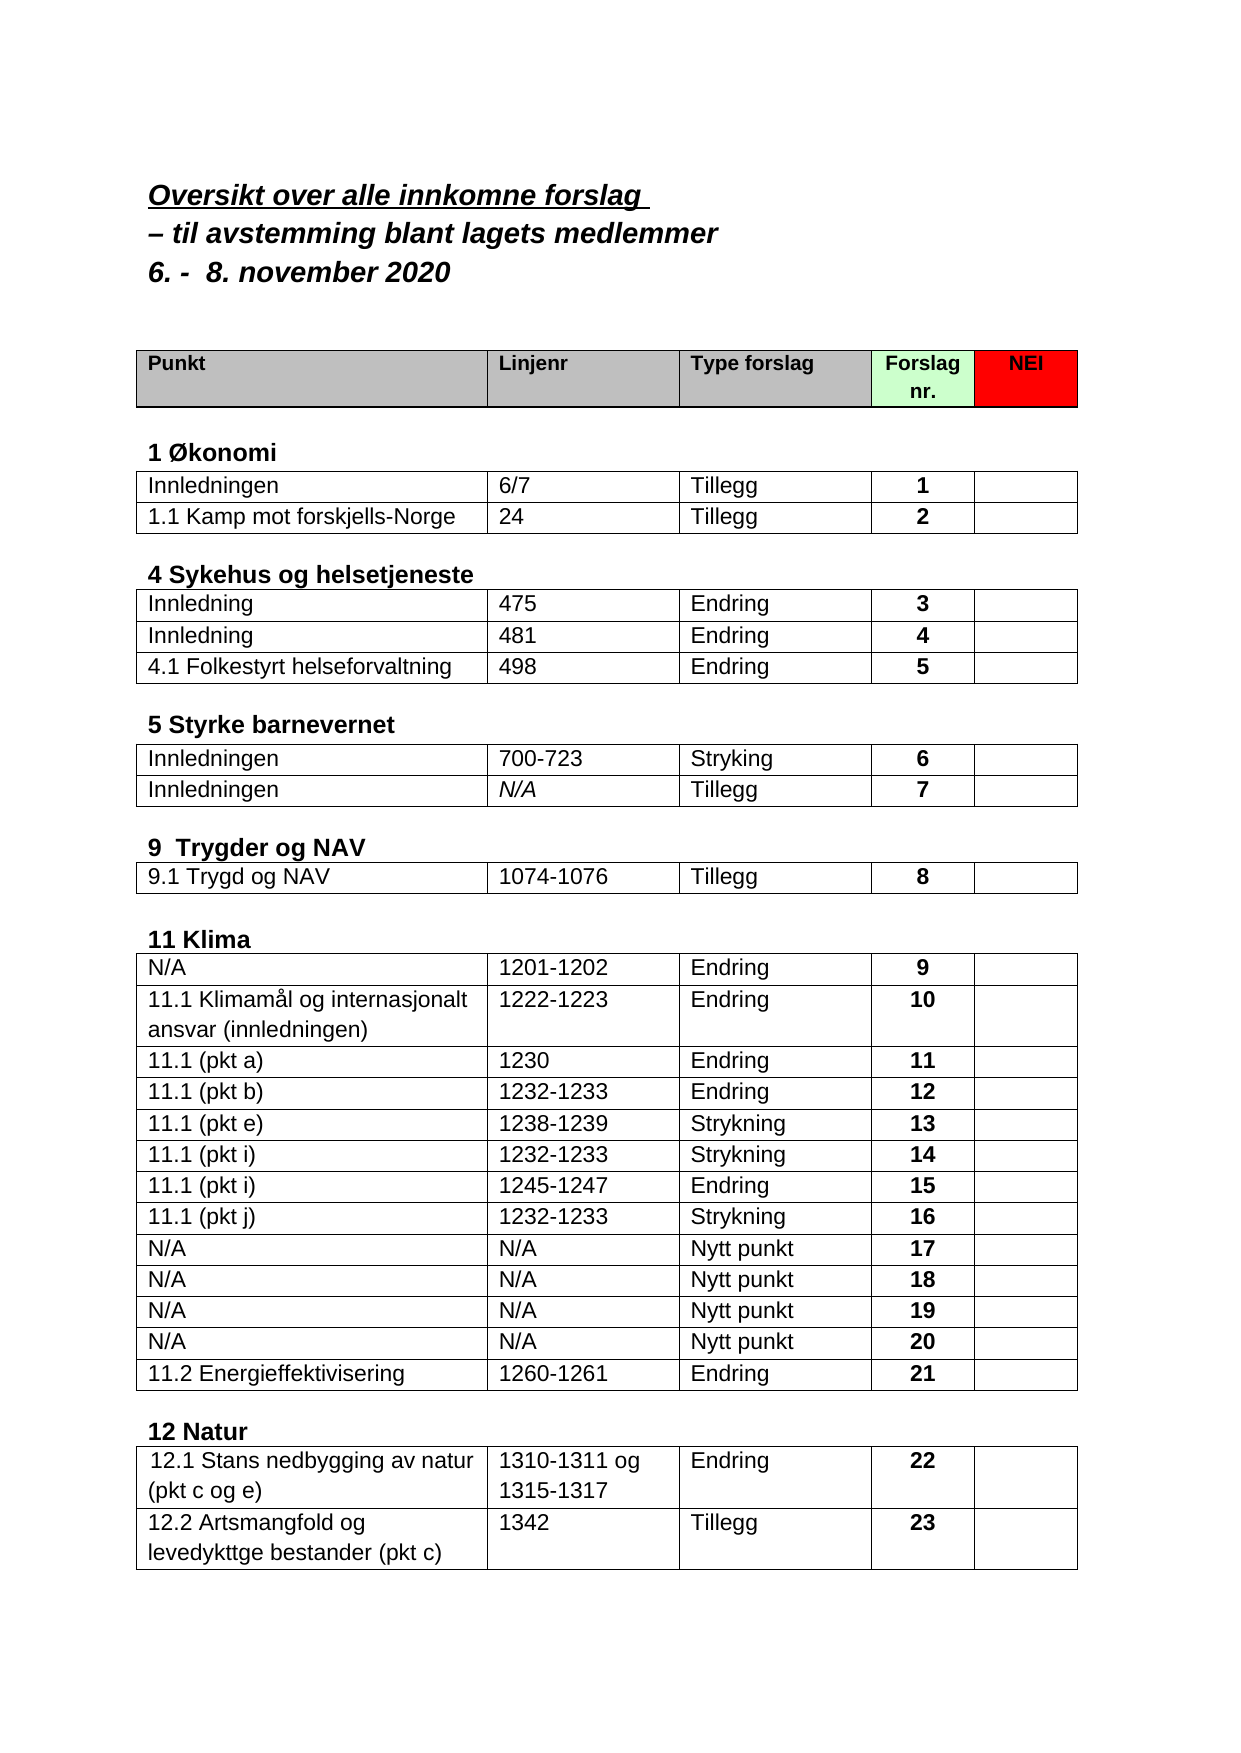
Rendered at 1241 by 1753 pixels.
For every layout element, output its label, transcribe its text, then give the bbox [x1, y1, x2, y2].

table_cell 1232-1233 [488, 1141, 679, 1171]
table_header Innledningen [137, 745, 487, 775]
text 12 Natur [148, 1417, 1093, 1446]
text – til avstemming blant lagets medlemmer [148, 216, 1093, 250]
table_cell 11.1 (pkt i) [137, 1172, 487, 1202]
table_cell N/A [137, 1297, 487, 1327]
table_cell N/A [488, 1266, 679, 1296]
table_cell 4 [872, 622, 974, 652]
table_cell [975, 1297, 1077, 1327]
table_cell 12 [872, 1078, 974, 1108]
table_cell N/A [488, 776, 679, 806]
table_header Innledning [137, 590, 487, 621]
table_cell 1245-1247 [488, 1172, 679, 1202]
table_cell Tillegg [680, 1509, 871, 1569]
table_header [975, 590, 1077, 621]
table_header [975, 954, 1077, 984]
table_cell 1.1 Kamp mot forskjells-Norge [137, 503, 487, 533]
table_cell 11.1 (pkt i) [137, 1141, 487, 1171]
table_cell N/A [137, 1266, 487, 1296]
table_cell 20 [872, 1328, 974, 1358]
table_cell 11.1 Klimamål og internasjonalt ansvar (innledningen) [137, 986, 487, 1046]
table_cell [975, 622, 1077, 652]
table_cell [975, 1172, 1077, 1202]
table_header [975, 863, 1077, 893]
table_cell Nytt punkt [680, 1297, 871, 1327]
table_header 8 [872, 863, 974, 893]
table_header 700-723 [488, 745, 679, 775]
table_cell [975, 986, 1077, 1046]
table_header N/A [137, 954, 487, 984]
table_cell Tillegg [680, 776, 871, 806]
table_cell N/A [488, 1297, 679, 1327]
table_cell 1232-1233 [488, 1203, 679, 1233]
table_cell [975, 1078, 1077, 1108]
table_cell 1232-1233 [488, 1078, 679, 1108]
table_cell Endring [680, 1172, 871, 1202]
table_cell 7 [872, 776, 974, 806]
text 11 Klima [148, 924, 1093, 953]
text 6. - 8. november 2020 [148, 255, 1093, 288]
table_cell Strykning [680, 1141, 871, 1171]
table_cell [975, 1110, 1077, 1140]
table_cell 11.1 (pkt b) [137, 1078, 487, 1108]
table_cell Strykning [680, 1110, 871, 1140]
table_cell [975, 503, 1077, 533]
table_header Endring [680, 1447, 871, 1507]
table_header 12.1 Stans nedbygging av natur (pkt c og e) [137, 1447, 487, 1507]
table_cell 10 [872, 986, 974, 1046]
table_cell Endring [680, 622, 871, 652]
table_cell N/A [488, 1235, 679, 1265]
table_cell 1230 [488, 1047, 679, 1077]
table_cell 11.1 (pkt a) [137, 1047, 487, 1077]
table_cell [975, 1141, 1077, 1171]
table_cell 12.2 Artsmangfold og levedykttge bestander (pkt c) [137, 1509, 487, 1569]
table_cell Endring [680, 1360, 871, 1390]
table_header NEI [975, 351, 1077, 406]
table_header 6/7 [488, 472, 679, 502]
table_cell 1342 [488, 1509, 679, 1569]
table_cell 16 [872, 1203, 974, 1233]
table_header Tillegg [680, 863, 871, 893]
table_header 1 [872, 472, 974, 502]
table_header 22 [872, 1447, 974, 1507]
table_header 1310-1311 og 1315-1317 [488, 1447, 679, 1507]
table_cell 15 [872, 1172, 974, 1202]
table_cell Tillegg [680, 503, 871, 533]
table_cell Strykning [680, 1203, 871, 1233]
table_header 6 [872, 745, 974, 775]
table_header Stryking [680, 745, 871, 775]
table_cell Endring [680, 1078, 871, 1108]
table_cell 21 [872, 1360, 974, 1390]
text Oversikt over alle innkomne forslag [148, 178, 1093, 211]
table_cell Nytt punkt [680, 1266, 871, 1296]
table_cell 11.1 (pkt e) [137, 1110, 487, 1140]
table_cell 11.2 Energieffektivisering [137, 1360, 487, 1390]
table_cell 11 [872, 1047, 974, 1077]
table_header 9 [872, 954, 974, 984]
table_cell [975, 1509, 1077, 1569]
table_cell [975, 1360, 1077, 1390]
table_cell 18 [872, 1266, 974, 1296]
table_cell 19 [872, 1297, 974, 1327]
table_cell [975, 1266, 1077, 1296]
table_header Type forslag [680, 351, 871, 406]
table_cell [975, 776, 1077, 806]
table_cell Nytt punkt [680, 1328, 871, 1358]
table_cell 23 [872, 1509, 974, 1569]
table_cell Endring [680, 1047, 871, 1077]
text 1 Økonomi [148, 438, 1093, 466]
table_cell [975, 1203, 1077, 1233]
table_cell N/A [137, 1235, 487, 1265]
text 4 Sykehus og helsetjeneste [148, 561, 1093, 589]
table_cell Endring [680, 653, 871, 683]
table_header [975, 472, 1077, 502]
table_cell Endring [680, 986, 871, 1046]
table_cell [975, 1328, 1077, 1358]
text 9 Trygder og NAV [148, 833, 1093, 862]
table_cell 4.1 Folkestyrt helseforvaltning [137, 653, 487, 683]
table_cell 11.1 (pkt j) [137, 1203, 487, 1233]
table_cell 13 [872, 1110, 974, 1140]
table_cell Nytt punkt [680, 1235, 871, 1265]
table_cell 17 [872, 1235, 974, 1265]
table_header Endring [680, 590, 871, 621]
table_cell 2 [872, 503, 974, 533]
table_cell 498 [488, 653, 679, 683]
table_cell 1222-1223 [488, 986, 679, 1046]
table_header Linjenr [488, 351, 679, 406]
table_cell Innledning [137, 622, 487, 652]
table_cell Innledningen [137, 776, 487, 806]
table_cell 14 [872, 1141, 974, 1171]
table_header Tillegg [680, 472, 871, 502]
table_cell 5 [872, 653, 974, 683]
table_cell [975, 653, 1077, 683]
table_header Innledningen [137, 472, 487, 502]
table_cell N/A [488, 1328, 679, 1358]
table_cell 1238-1239 [488, 1110, 679, 1140]
table_cell [975, 1235, 1077, 1265]
table_header 1201-1202 [488, 954, 679, 984]
table_header 1074-1076 [488, 863, 679, 893]
table_header [975, 745, 1077, 775]
table_cell 1260-1261 [488, 1360, 679, 1390]
table_header Endring [680, 954, 871, 984]
table_header 475 [488, 590, 679, 621]
table_header 9.1 Trygd og NAV [137, 863, 487, 893]
table_cell [975, 1047, 1077, 1077]
table_header 3 [872, 590, 974, 621]
table_header Punkt [137, 351, 487, 406]
table_header Forslag nr. [872, 351, 974, 406]
text 5 Styrke barnevernet [148, 710, 1093, 739]
table_cell 24 [488, 503, 679, 533]
table_header [975, 1447, 1077, 1507]
table_cell N/A [137, 1328, 487, 1358]
table_cell 481 [488, 622, 679, 652]
